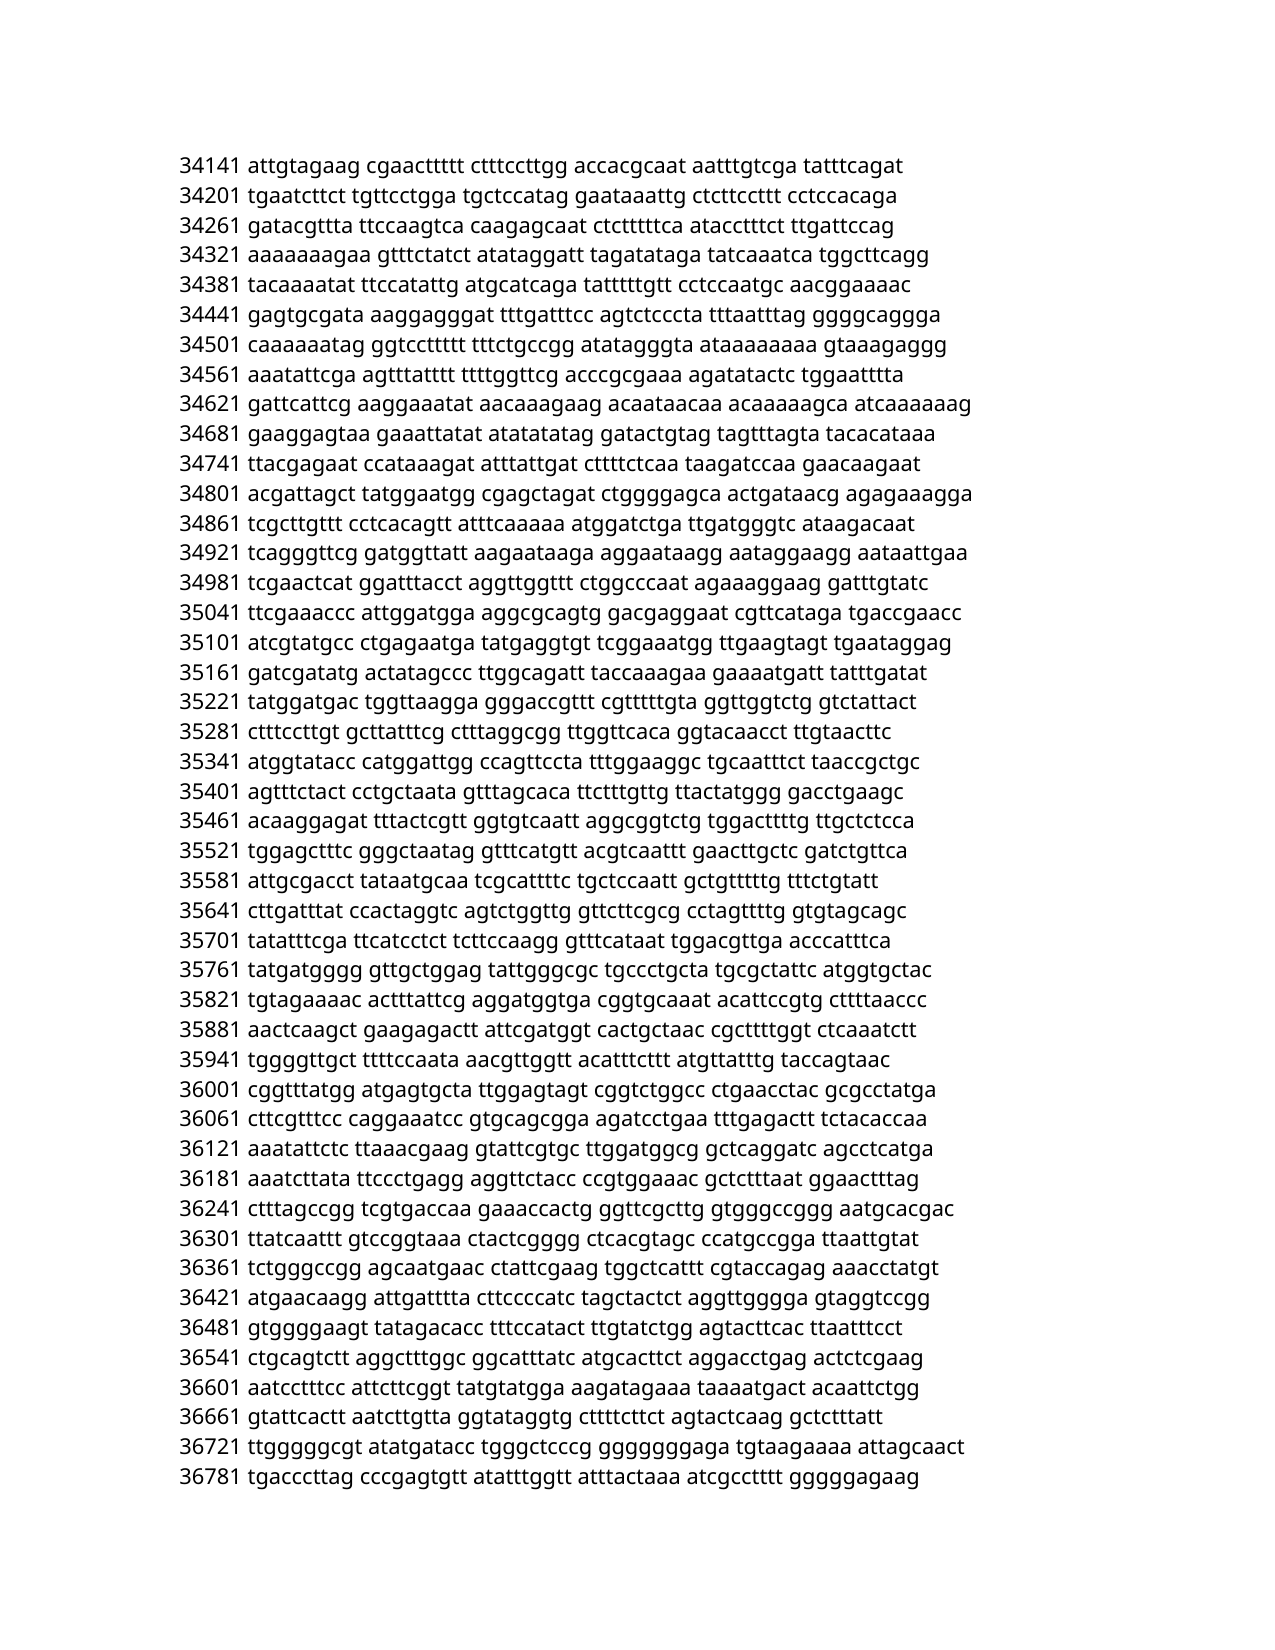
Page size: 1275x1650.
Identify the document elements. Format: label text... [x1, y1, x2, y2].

text 35521 tggagctttc gggctaatag gtttcatgtt acgtcaattt gaacttgctc gatctgttca [156, 835, 1118, 865]
text 35041 ttcgaaaccc attggatgga aggcgcagtg gacgaggaat cgttcataga tgaccgaacc [156, 597, 1118, 627]
text 34981 tcgaactcat ggatttacct aggttggttt ctggcccaat agaaaggaag gatttgtatc [156, 567, 1118, 597]
text 36181 aaatcttata ttccctgagg aggttctacc ccgtggaaac gctctttaat ggaactttag [156, 1163, 1118, 1193]
text 35401 agtttctact cctgctaata gtttagcaca ttctttgttg ttactatggg gacctgaagc [156, 776, 1118, 805]
text 34621 gattcattcg aaggaaatat aacaaagaag acaataacaa acaaaaagca atcaaaaaag [156, 388, 1118, 418]
text 34381 tacaaaatat ttccatattg atgcatcaga tatttttgtt cctccaatgc aacggaaaac [156, 269, 1118, 299]
text 36121 aaatattctc ttaaacgaag gtattcgtgc ttggatggcg gctcaggatc agcctcatga [156, 1133, 1118, 1163]
text 35701 tatatttcga ttcatcctct tcttccaagg gtttcataat tggacgttga acccatttca [156, 924, 1118, 954]
text 34861 tcgcttgttt cctcacagtt atttcaaaaa atggatctga ttgatgggtc ataagacaat [156, 507, 1118, 537]
text 36301 ttatcaattt gtccggtaaa ctactcgggg ctcacgtagc ccatgccgga ttaattgtat [156, 1222, 1118, 1252]
text 35461 acaaggagat tttactcgtt ggtgtcaatt aggcggtctg tggacttttg ttgctctcca [156, 805, 1118, 835]
text 34201 tgaatcttct tgttcctgga tgctccatag gaataaattg ctcttccttt cctccacaga [156, 180, 1118, 209]
text 34741 ttacgagaat ccataaagat atttattgat cttttctcaa taagatccaa gaacaagaat [156, 448, 1118, 478]
text 34561 aaatattcga agtttatttt ttttggttcg acccgcgaaa agatatactc tggaatttta [156, 358, 1118, 388]
text 36601 aatcctttcc attcttcggt tatgtatgga aagatagaaa taaaatgact acaattctgg [156, 1371, 1118, 1401]
text 36721 ttgggggcgt atatgatacc tgggctcccg gggggggaga tgtaagaaaa attagcaact [156, 1431, 1118, 1461]
text 35581 attgcgacct tataatgcaa tcgcattttc tgctccaatt gctgtttttg tttctgtatt [156, 865, 1118, 895]
text 35281 ctttccttgt gcttatttcg ctttaggcgg ttggttcaca ggtacaacct ttgtaacttc [156, 716, 1118, 746]
text 35941 tggggttgct ttttccaata aacgttggtt acatttcttt atgttatttg taccagtaac [156, 1044, 1118, 1073]
text 34441 gagtgcgata aaggagggat tttgatttcc agtctcccta tttaatttag ggggcaggga [156, 299, 1118, 329]
text 34261 gatacgttta ttccaagtca caagagcaat ctctttttca atacctttct ttgattccag [156, 209, 1118, 239]
text 34321 aaaaaaagaa gtttctatct atataggatt tagatataga tatcaaatca tggcttcagg [156, 239, 1118, 269]
text 35821 tgtagaaaac actttattcg aggatggtga cggtgcaaat acattccgtg cttttaaccc [156, 984, 1118, 1014]
text 34501 caaaaaatag ggtccttttt tttctgccgg atatagggta ataaaaaaaa gtaaagaggg [156, 329, 1118, 358]
text 36661 gtattcactt aatcttgtta ggtataggtg cttttcttct agtactcaag gctctttatt [156, 1401, 1118, 1431]
text 35761 tatgatgggg gttgctggag tattgggcgc tgccctgcta tgcgctattc atggtgctac [156, 954, 1118, 984]
text 36421 atgaacaagg attgatttta cttccccatc tagctactct aggttgggga gtaggtccgg [156, 1282, 1118, 1312]
text 36361 tctgggccgg agcaatgaac ctattcgaag tggctcattt cgtaccagag aaacctatgt [156, 1252, 1118, 1282]
text 36781 tgacccttag cccgagtgtt atatttggtt atttactaaa atcgcctttt gggggagaag [156, 1461, 1118, 1491]
text 34921 tcagggttcg gatggttatt aagaataaga aggaataagg aataggaagg aataattgaa [156, 537, 1118, 567]
text 36001 cggtttatgg atgagtgcta ttggagtagt cggtctggcc ctgaacctac gcgcctatga [156, 1073, 1118, 1103]
text 35641 cttgatttat ccactaggtc agtctggttg gttcttcgcg cctagttttg gtgtagcagc [156, 895, 1118, 924]
text 34141 attgtagaag cgaacttttt ctttccttgg accacgcaat aatttgtcga tatttcagat [156, 150, 1118, 180]
text 36481 gtggggaagt tatagacacc tttccatact ttgtatctgg agtacttcac ttaatttcct [156, 1312, 1118, 1342]
text 36061 cttcgtttcc caggaaatcc gtgcagcgga agatcctgaa tttgagactt tctacaccaa [156, 1103, 1118, 1133]
text 36241 ctttagccgg tcgtgaccaa gaaaccactg ggttcgcttg gtgggccggg aatgcacgac [156, 1193, 1118, 1222]
text 34801 acgattagct tatggaatgg cgagctagat ctggggagca actgataacg agagaaagga [156, 478, 1118, 507]
text 35221 tatggatgac tggttaagga gggaccgttt cgtttttgta ggttggtctg gtctattact [156, 686, 1118, 716]
text 35341 atggtatacc catggattgg ccagttccta tttggaaggc tgcaatttct taaccgctgc [156, 746, 1118, 776]
text 36541 ctgcagtctt aggctttggc ggcatttatc atgcacttct aggacctgag actctcgaag [156, 1342, 1118, 1371]
text 34681 gaaggagtaa gaaattatat atatatatag gatactgtag tagtttagta tacacataaa [156, 418, 1118, 448]
text 35161 gatcgatatg actatagccc ttggcagatt taccaaagaa gaaaatgatt tatttgatat [156, 656, 1118, 686]
text 35881 aactcaagct gaagagactt attcgatggt cactgctaac cgcttttggt ctcaaatctt [156, 1014, 1118, 1044]
text 35101 atcgtatgcc ctgagaatga tatgaggtgt tcggaaatgg ttgaagtagt tgaataggag [156, 627, 1118, 656]
